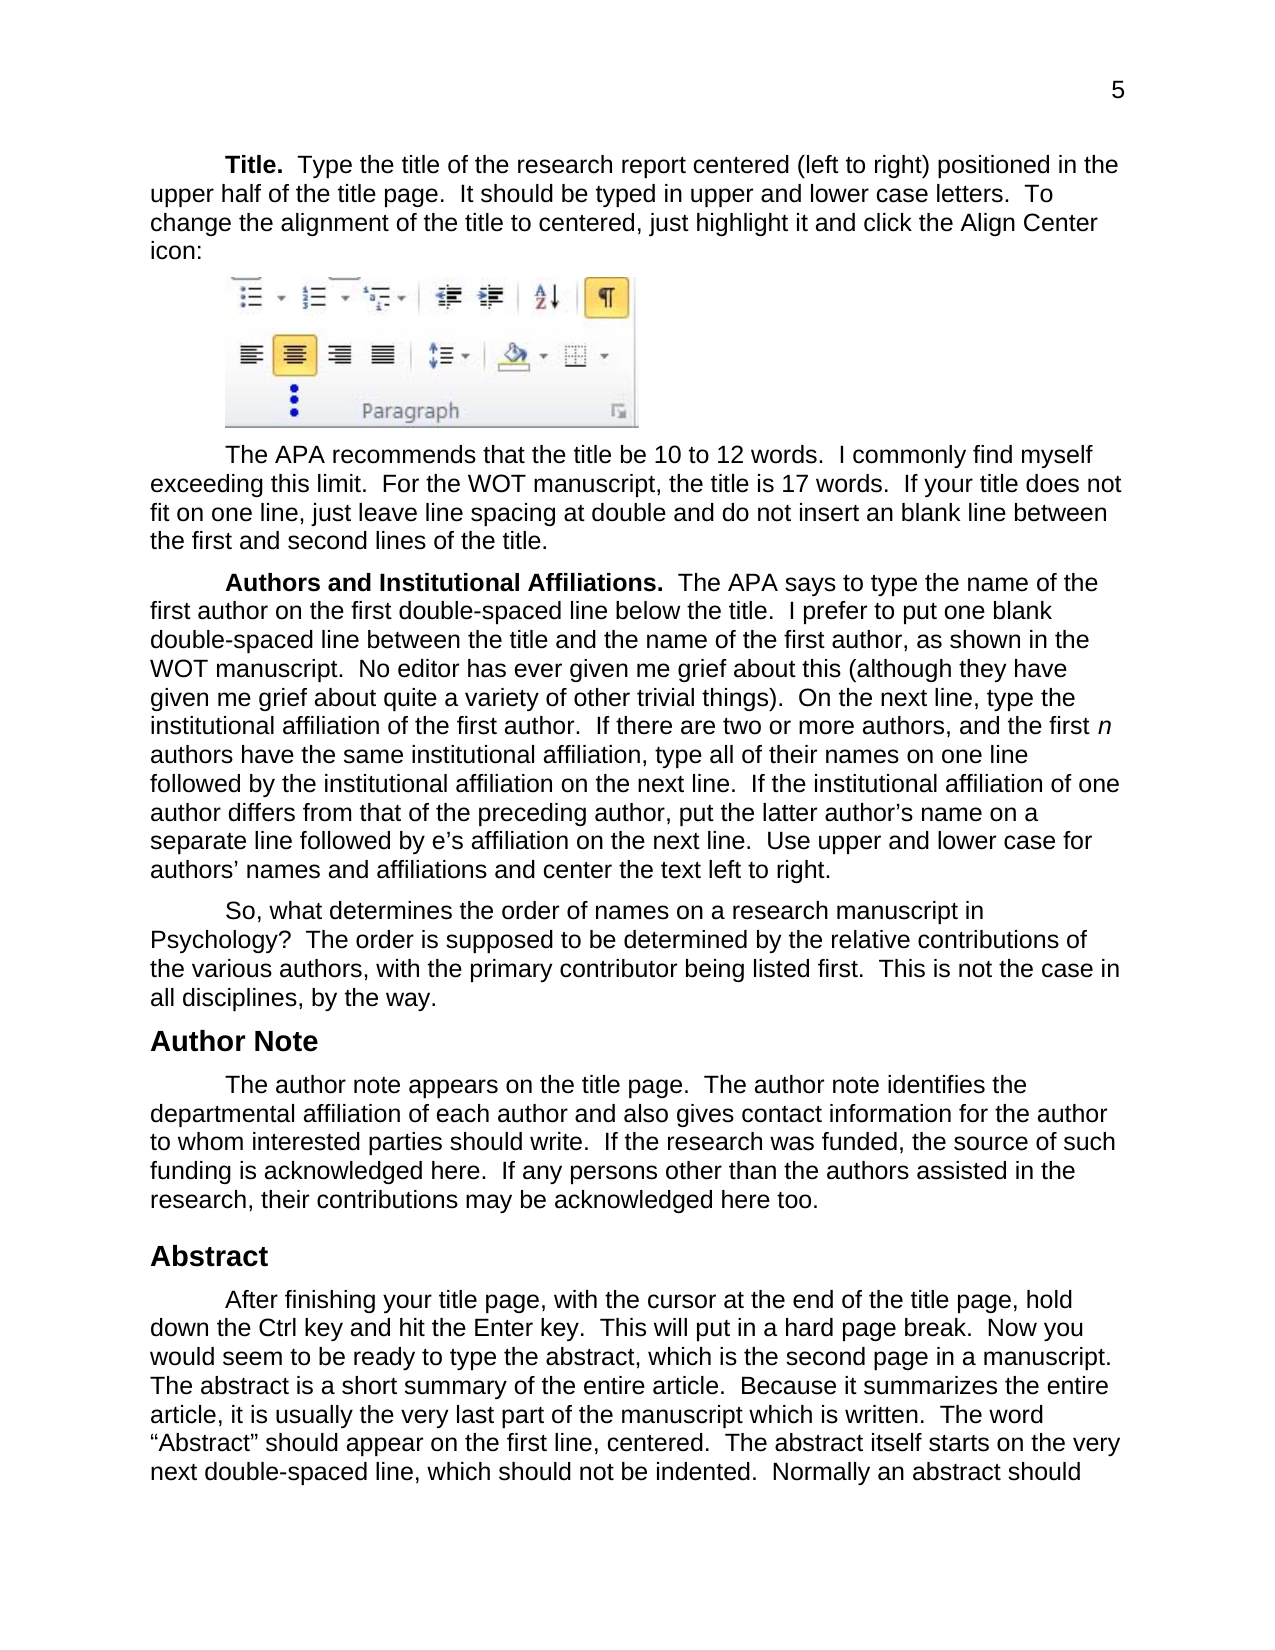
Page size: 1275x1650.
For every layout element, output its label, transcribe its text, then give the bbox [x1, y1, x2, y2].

text Abstract [150, 1238, 1125, 1272]
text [150, 1284, 1125, 1486]
text The author note appears on the title page. The author note identifies the departmental affiliation of each author and also gives contact information for the author to whom interested parties should write. If the research was funded, the source of such funding is acknowledged here. If any persons other than the authors assisted in the research, their contributions may be acknowledged here too. [150, 1070, 1125, 1213]
text The APA recommends that the title be 10 to 12 words. I commonly find myself exceeding this limit. For the WOT manuscript, the title is 17 words. If your title does not fit on one line, just leave line spacing at double and do not insert an blank line between the first and second lines of the title. [150, 440, 1125, 555]
text Author Note [150, 1024, 1125, 1057]
picture [225, 277, 639, 428]
text Title. Type the title of the research report centered (left to right) positioned in the upper half of the title page. It should be typed in upper and lower case letters. To change the alignment of the title to centered, just highlight it and click the icon: [150, 150, 1125, 265]
text Authors and Institutional Affiliations. The APA says to type the name of the first author on the first double-spaced line below the title. I prefer to put one blank double-spaced line between the title and the name of the first author, as shown in the WOT manuscript. No editor has ever given me grief about this (although they have given me grief about quite a variety of other trivial things). On the next line, type the institutional affiliation of the first author. If there are two or more authors, and the first n authors have the same institutional affiliation, type all of their names on one line followed by the institutional affiliation on the next line. If the institutional affiliation of one author differs from that of the preceding author, put the latter author’s name on a separate line followed by e’s affiliation on the next line. Use upper and lower case for authors’ names and affiliations and center the text left to right. [150, 567, 1125, 884]
text So, what determines the order of names on a research manuscript in Psychology? The order is supposed to be determined by the relative contributions of the various authors, with the primary contributor being listed first. This is not the case in all disciplines, by the way. [150, 896, 1125, 1011]
